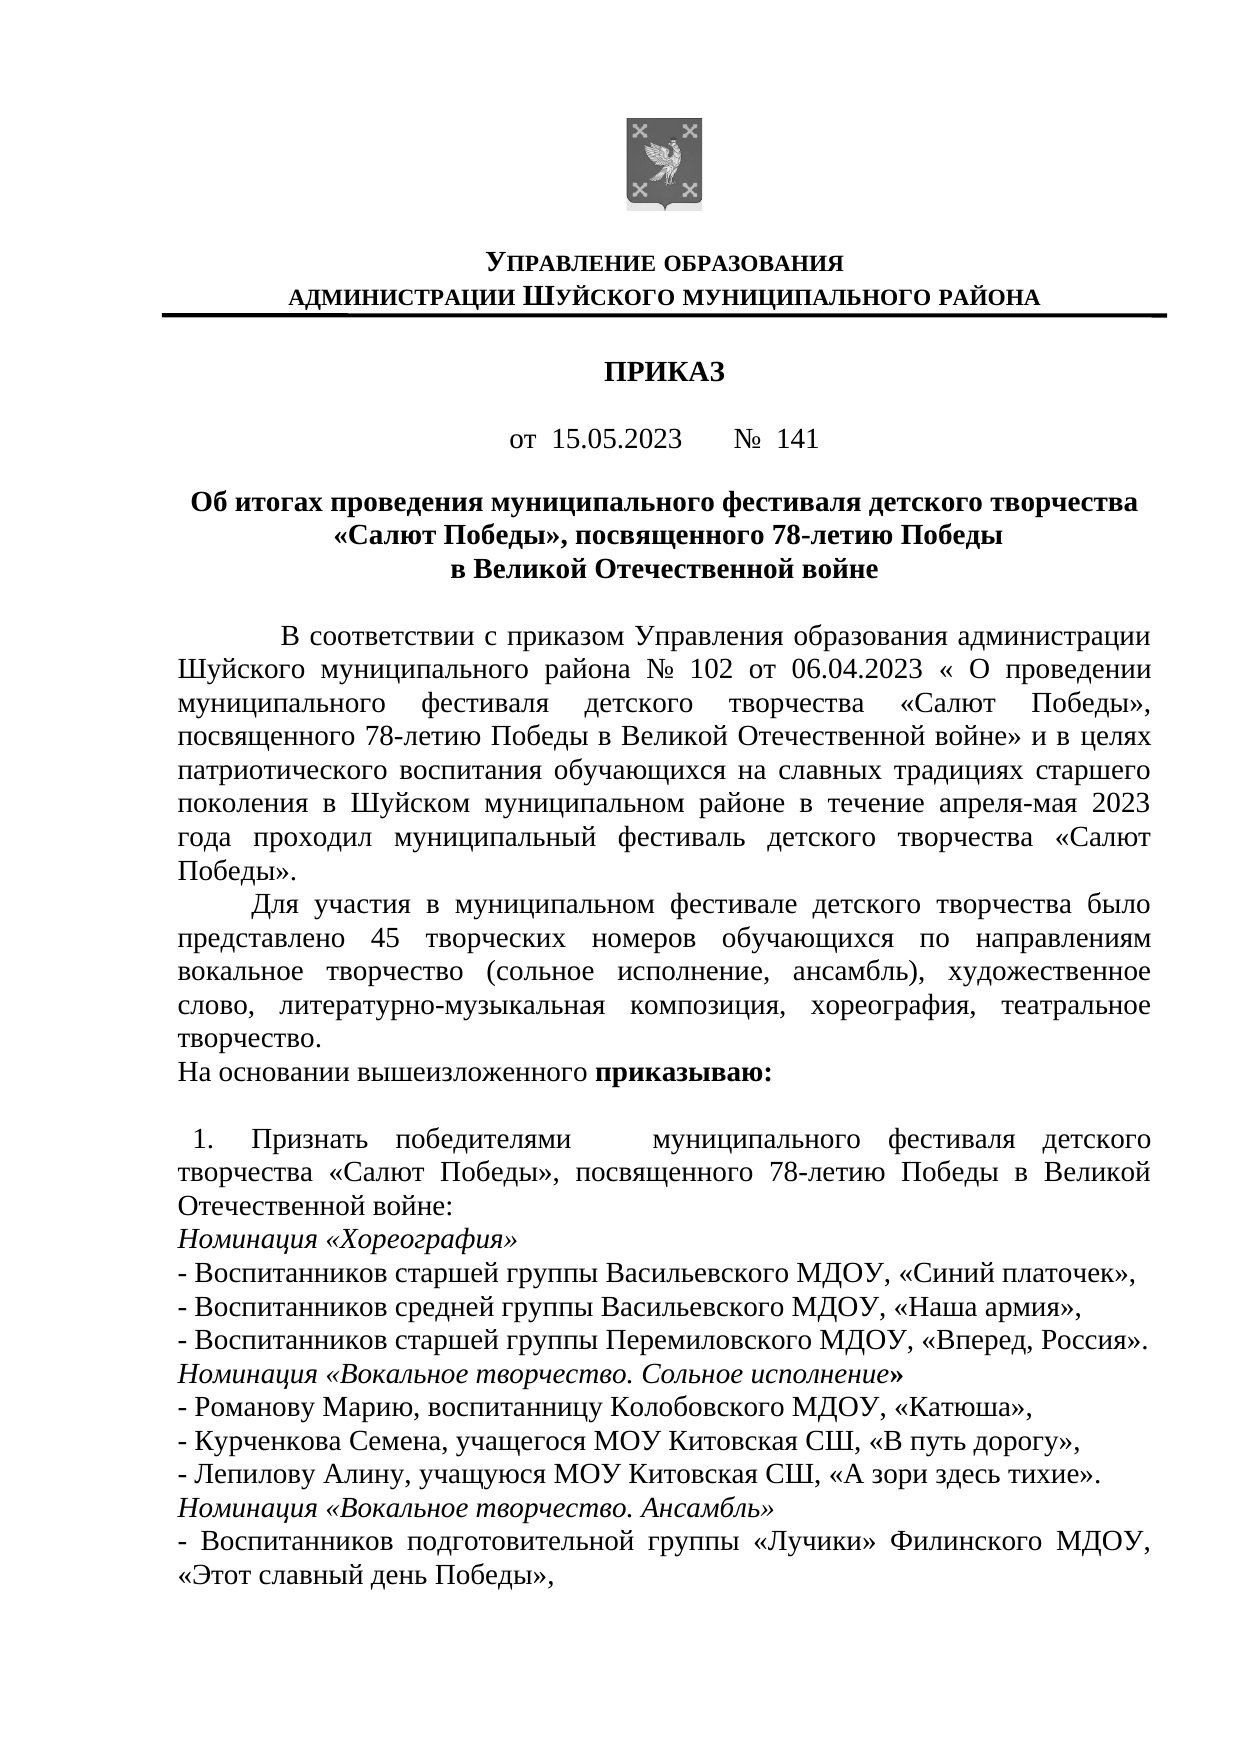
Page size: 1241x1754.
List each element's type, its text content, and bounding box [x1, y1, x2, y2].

text На основании вышеизложенного приказываю: [177, 1054, 1152, 1087]
text - Воспитанников средней группы Васильевского МДОУ, «Наша армия», [177, 1289, 1152, 1322]
text - Курченкова Семена, учащегося МОУ Китовская СШ, «В путь дорогу», [177, 1423, 1152, 1456]
text Номинация «Хореография» [177, 1222, 1152, 1255]
text - Воспитанников старшей группы Васильевского МДОУ, «Синий платочек», [177, 1255, 1152, 1289]
text Номинация «Вокальное творчество. Сольное исполнение» [177, 1356, 1152, 1389]
text Номинация «Вокальное творчество. Ансамбль» [177, 1490, 1152, 1523]
text - Воспитанников старшей группы Перемиловского МДОУ, «Вперед, Россия». [177, 1322, 1152, 1356]
text в Великой Отечественной войне [177, 551, 1152, 584]
text Об итогах проведения муниципального фестиваля детского творчества [177, 484, 1152, 517]
text от 15.05.2023 № 141 [177, 421, 1152, 455]
text Для участия в муниципальном фестивале детского творчества было представлено 45 творческих номеров обучающихся по направлениям вокальное творчество (сольное исполнение, ансамбль), художественное слово, литературно-музыкальная композиция, хореография, театральное творчество. [177, 886, 1152, 1054]
text Управление образования [177, 244, 1152, 278]
text - Лепилову Алину, учащуюся МОУ Китовская СШ, «А зори здесь тихие». [177, 1456, 1152, 1490]
text администрации Шуйского муниципального района [177, 278, 1152, 311]
text «Салют Победы», посвященного 78-летию Победы [177, 517, 1152, 551]
text - Воспитанников подготовительной группы «Лучики» Филинского МДОУ, «Этот славный день Победы», [177, 1523, 1152, 1591]
text В соответствии с приказом Управления образования администрации Шуйского муниципального района № 102 от 06.04.2023 « О проведении муниципального фестиваля детского творчества «Салют Победы», посвященного 78-летию Победы в Великой Отечественной войне» и в целях патриотического воспитания обучающихся на славных традициях старшего поколения в Шуйском муниципальном районе в течение апреля-мая 2023 года проходил муниципальный фестиваль детского творчества «Салют Победы». [177, 618, 1152, 886]
text ПРИКАЗ [177, 354, 1152, 388]
list Признать победителями муниципального фестиваля детского творчества «Салют Победы», посвященного 78-летию Победы в Великой Отечественной войне: [177, 1121, 1152, 1222]
text - Романову Марию, воспитанницу Колобовского МДОУ, «Катюша», [177, 1389, 1152, 1423]
